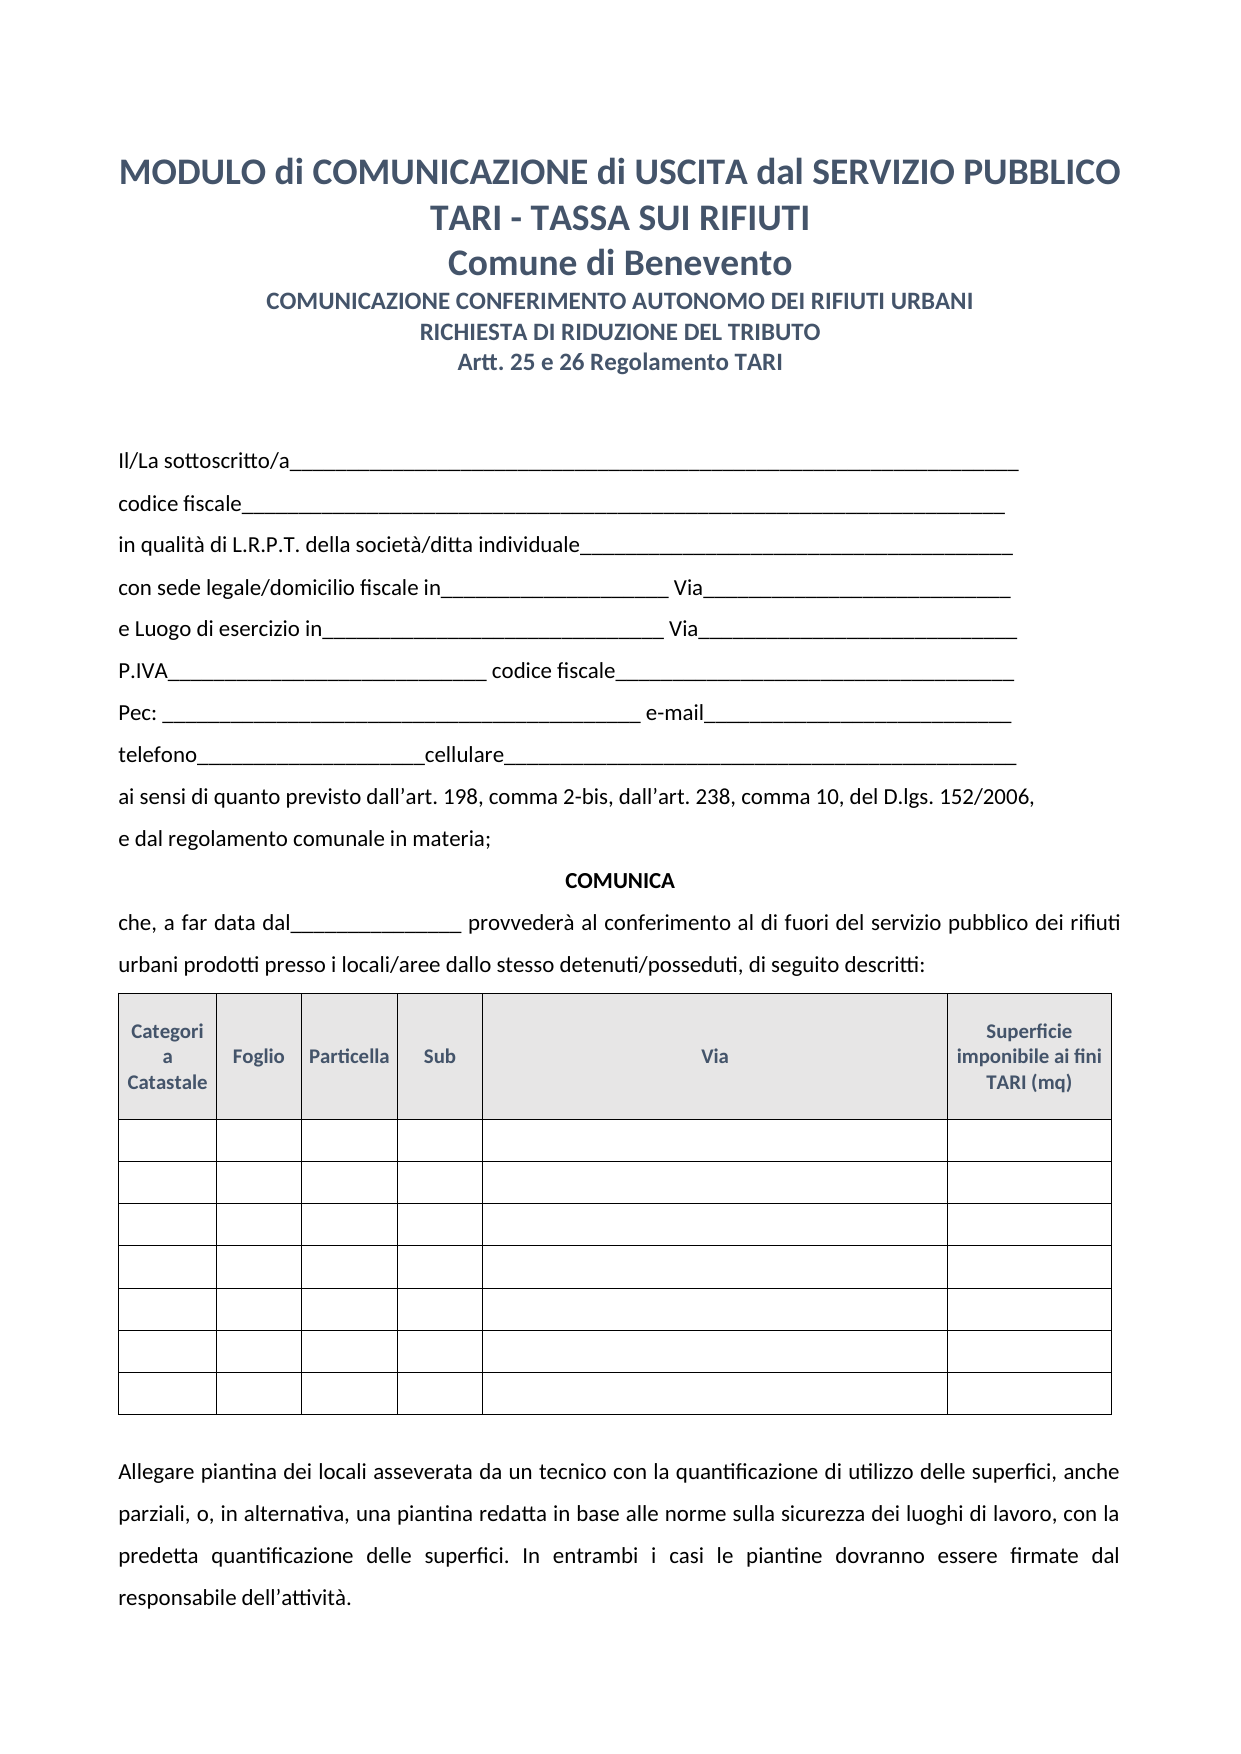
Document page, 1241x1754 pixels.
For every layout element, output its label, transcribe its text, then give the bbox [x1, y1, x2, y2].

text codice fiscale___________________________________________________________________ [118, 489, 1122, 517]
text ai sensi di quanto previsto dall’art. 198, comma 2-bis, dall’art. 238, comma 10, del D.lgs. 152/2006, [118, 782, 1122, 811]
text Il/La sottoscritto/a________________________________________________________________ [118, 447, 1122, 475]
table_cell [119, 1162, 216, 1203]
text Pec: __________________________________________ e-mail___________________________ [118, 698, 1122, 727]
table_header Foglio [217, 994, 301, 1119]
table_cell [483, 1331, 947, 1372]
table_cell [217, 1162, 301, 1203]
table_header Superficie imponibile ai fini TARI (mq) [948, 994, 1111, 1119]
text P.IVA____________________________ codice fiscale___________________________________ [118, 657, 1122, 684]
text MODULO di COMUNICAZIONE di USCITA dal SERVIZIO PUBBLICO [118, 148, 1122, 193]
table_cell [483, 1204, 947, 1245]
table_cell [483, 1246, 947, 1287]
table_cell [948, 1289, 1111, 1329]
table_cell [398, 1289, 482, 1329]
table_cell [398, 1162, 482, 1203]
table_cell [119, 1204, 216, 1245]
text e dal regolamento comunale in materia; [118, 824, 1122, 852]
table_cell [948, 1373, 1111, 1414]
table_cell [302, 1289, 397, 1329]
table_header Sub [398, 994, 482, 1119]
table_cell [948, 1331, 1111, 1372]
table_cell [302, 1120, 397, 1161]
table_cell [217, 1246, 301, 1287]
text COMUNICA [118, 866, 1122, 894]
table_cell [398, 1373, 482, 1414]
table_cell [948, 1204, 1111, 1245]
table_cell [119, 1331, 216, 1372]
table_cell [119, 1373, 216, 1414]
table_header Via [483, 994, 947, 1119]
table_cell [217, 1289, 301, 1329]
table_cell [119, 1289, 216, 1329]
table_cell [398, 1331, 482, 1372]
table_cell [119, 1120, 216, 1161]
table_cell [302, 1373, 397, 1414]
table_header Particella [302, 994, 397, 1119]
text RICHIESTA DI RIDUZIONE DEL TRIBUTO [118, 316, 1122, 346]
table_cell [398, 1204, 482, 1245]
table_cell [483, 1162, 947, 1203]
text TARI - TASSA SUI RIFIUTI [118, 193, 1122, 239]
table_cell [217, 1373, 301, 1414]
text Comune di Benevento [118, 239, 1122, 285]
table_cell [217, 1120, 301, 1161]
table_cell [217, 1331, 301, 1372]
table_cell [302, 1162, 397, 1203]
table_cell [217, 1204, 301, 1245]
table_cell [302, 1331, 397, 1372]
text Artt. 25 e 26 Regolamento TARI [118, 346, 1122, 377]
table_cell [483, 1120, 947, 1161]
table_cell [398, 1120, 482, 1161]
table_cell [302, 1204, 397, 1245]
table_header Categoria Catastale [119, 994, 216, 1119]
text e Luogo di esercizio in______________________________ Via____________________________ [118, 614, 1122, 643]
table_cell [119, 1246, 216, 1287]
table_cell [302, 1246, 397, 1287]
text telefono____________________cellulare_____________________________________________ [118, 741, 1122, 768]
table_cell [948, 1162, 1111, 1203]
text che, a far data dal_______________ provvederà al conferimento al di fuori del servizio pubblico dei rifiuti urbani prodotti presso i locali/aree dallo stesso detenuti/posseduti, di seguito descritti: [118, 908, 1122, 978]
text COMUNICAZIONE CONFERIMENTO AUTONOMO DEI RIFIUTI URBANI [118, 285, 1122, 316]
table_cell [398, 1246, 482, 1287]
table_cell [483, 1289, 947, 1329]
text con sede legale/domicilio fiscale in____________________ Via___________________________ [118, 573, 1122, 601]
table_cell [948, 1120, 1111, 1161]
table_cell [483, 1373, 947, 1414]
table_cell [948, 1246, 1111, 1287]
text Allegare piantina dei locali asseverata da un tecnico con la quantificazione di utilizzo delle superfici, anche parziali, o, in alternativa, una piantina redatta in base alle norme sulla sicurezza dei luoghi di lavoro, con la predetta quantificazione delle superfici. In entrambi i casi le piantine dovranno essere firmate dal responsabile dell’attività. [118, 1457, 1122, 1611]
text in qualità di L.R.P.T. della società/ditta individuale______________________________________ [118, 531, 1122, 559]
